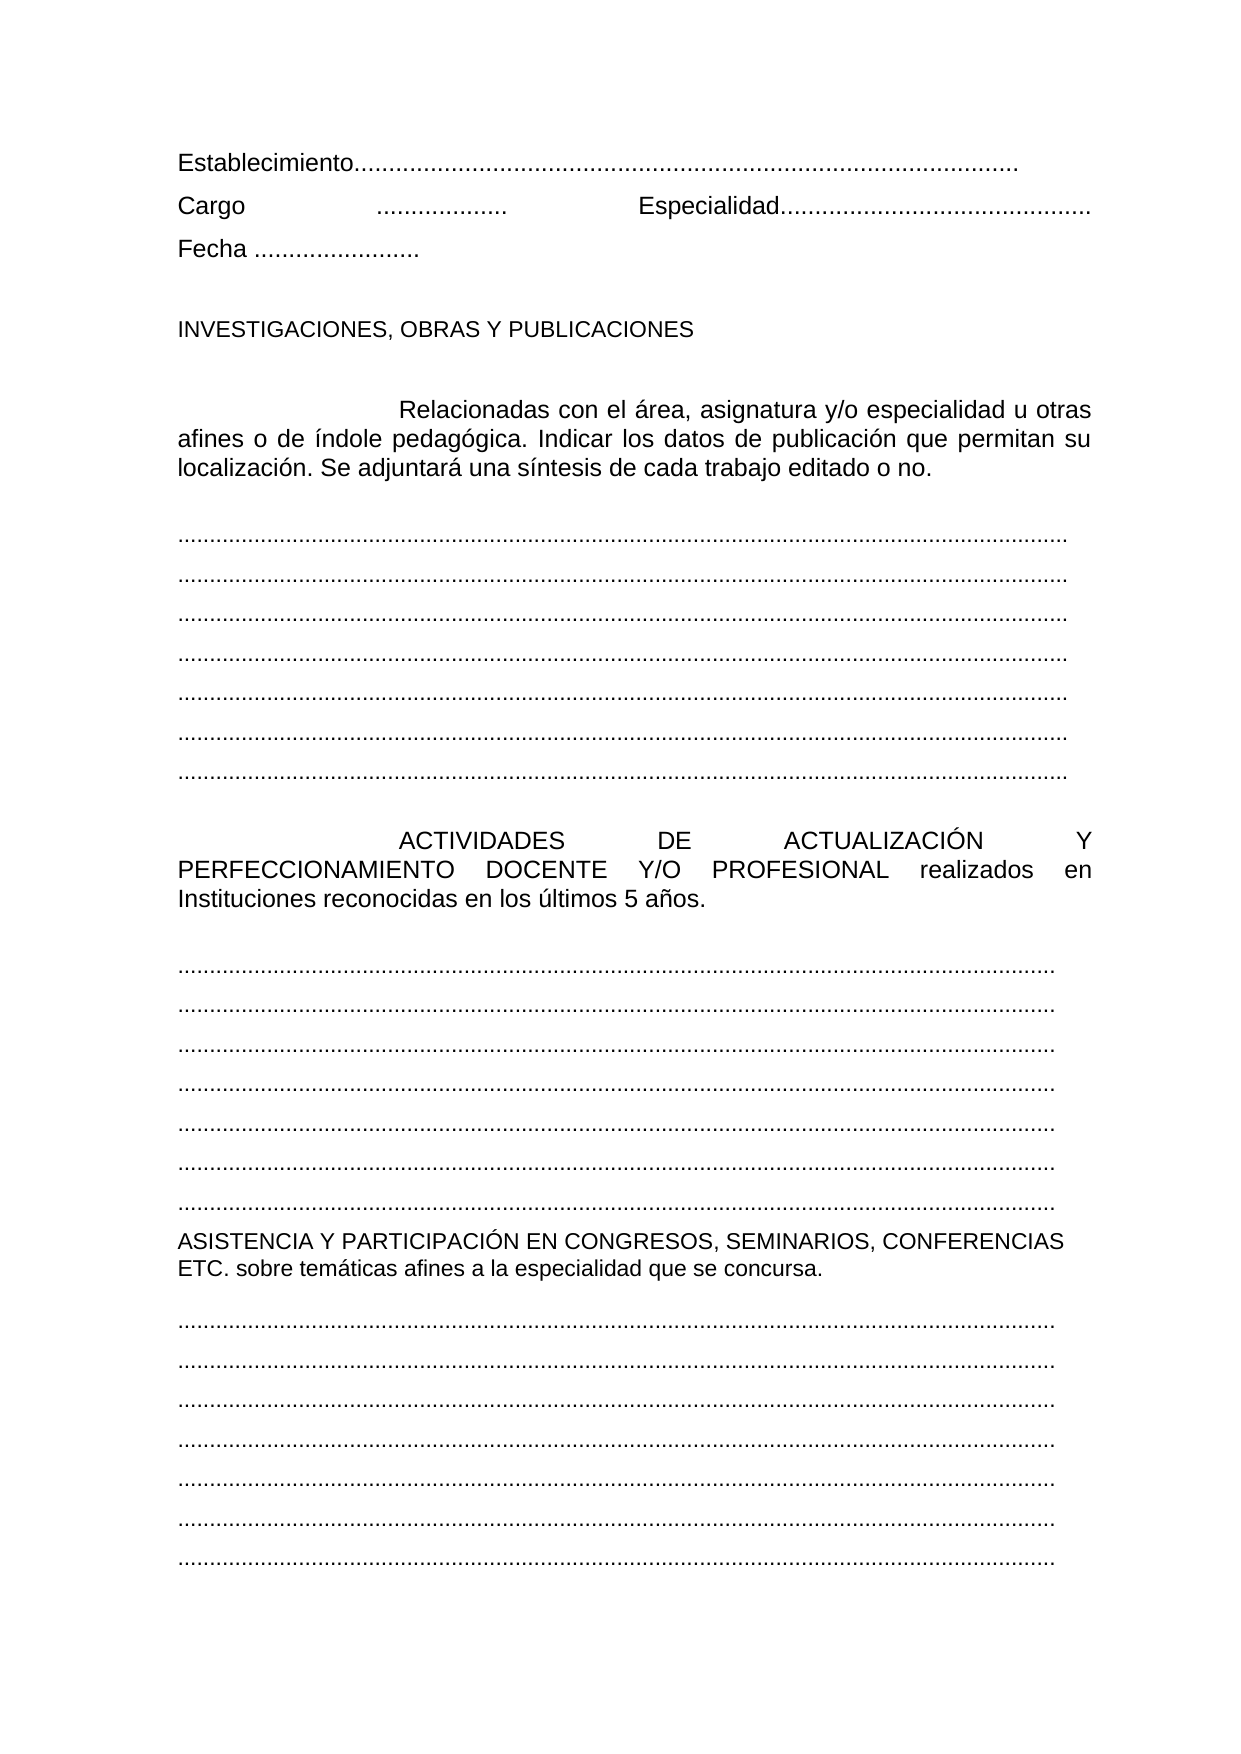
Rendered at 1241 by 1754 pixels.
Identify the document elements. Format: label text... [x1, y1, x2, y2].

text .......................................................................................................................................... [177, 1465, 1093, 1492]
text .......................................................................................................................................... [177, 1386, 1093, 1413]
text Relacionadas con el área, asignatura y/o especialidad u otras afines o de índole pedagógica. Indicar los datos de publicación que permitan su localización. Se adjuntará una síntesis de cada trabajo editado o no. [177, 395, 1093, 482]
text ............................................................................................................................................ [177, 718, 1093, 745]
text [177, 1544, 1093, 1571]
text .......................................................................................................................................... [177, 1149, 1093, 1176]
text ............................................................................................................................................ [177, 561, 1093, 587]
text ............................................................................................................................................ [177, 600, 1093, 626]
text .......................................................................................................................................... [177, 1307, 1093, 1334]
text ............................................................................................................................................ [177, 639, 1093, 666]
text .......................................................................................................................................... [177, 1347, 1093, 1373]
text .......................................................................................................................................... [177, 1110, 1093, 1136]
text .......................................................................................................................................... [177, 1189, 1093, 1215]
text .......................................................................................................................................... [177, 991, 1093, 1018]
text .......................................................................................................................................... [177, 1070, 1093, 1097]
text ............................................................................................................................................ [177, 521, 1093, 547]
text ............................................................................................................................................ [177, 758, 1093, 784]
text ............................................................................................................................................ [177, 679, 1093, 705]
text .......................................................................................................................................... [177, 952, 1093, 978]
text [177, 1505, 1093, 1531]
text ASISTENCIA Y PARTICIPACIÓN EN CONGRESOS, SEMINARIOS, CONFERENCIAS ETC. sobre temáticas afines a la especialidad que se concursa. [177, 1228, 1093, 1281]
text ACTIVIDADES DE ACTUALIZACIÓN Y PERFECCIONAMIENTO DOCENTE Y/O PROFESIONAL realizados en Instituciones reconocidas en los últimos 5 años. [177, 826, 1093, 912]
text .......................................................................................................................................... [177, 1031, 1093, 1057]
text .......................................................................................................................................... [177, 1426, 1093, 1452]
text INVESTIGACIONES, OBRAS Y PUBLICACIONES [177, 316, 1093, 343]
